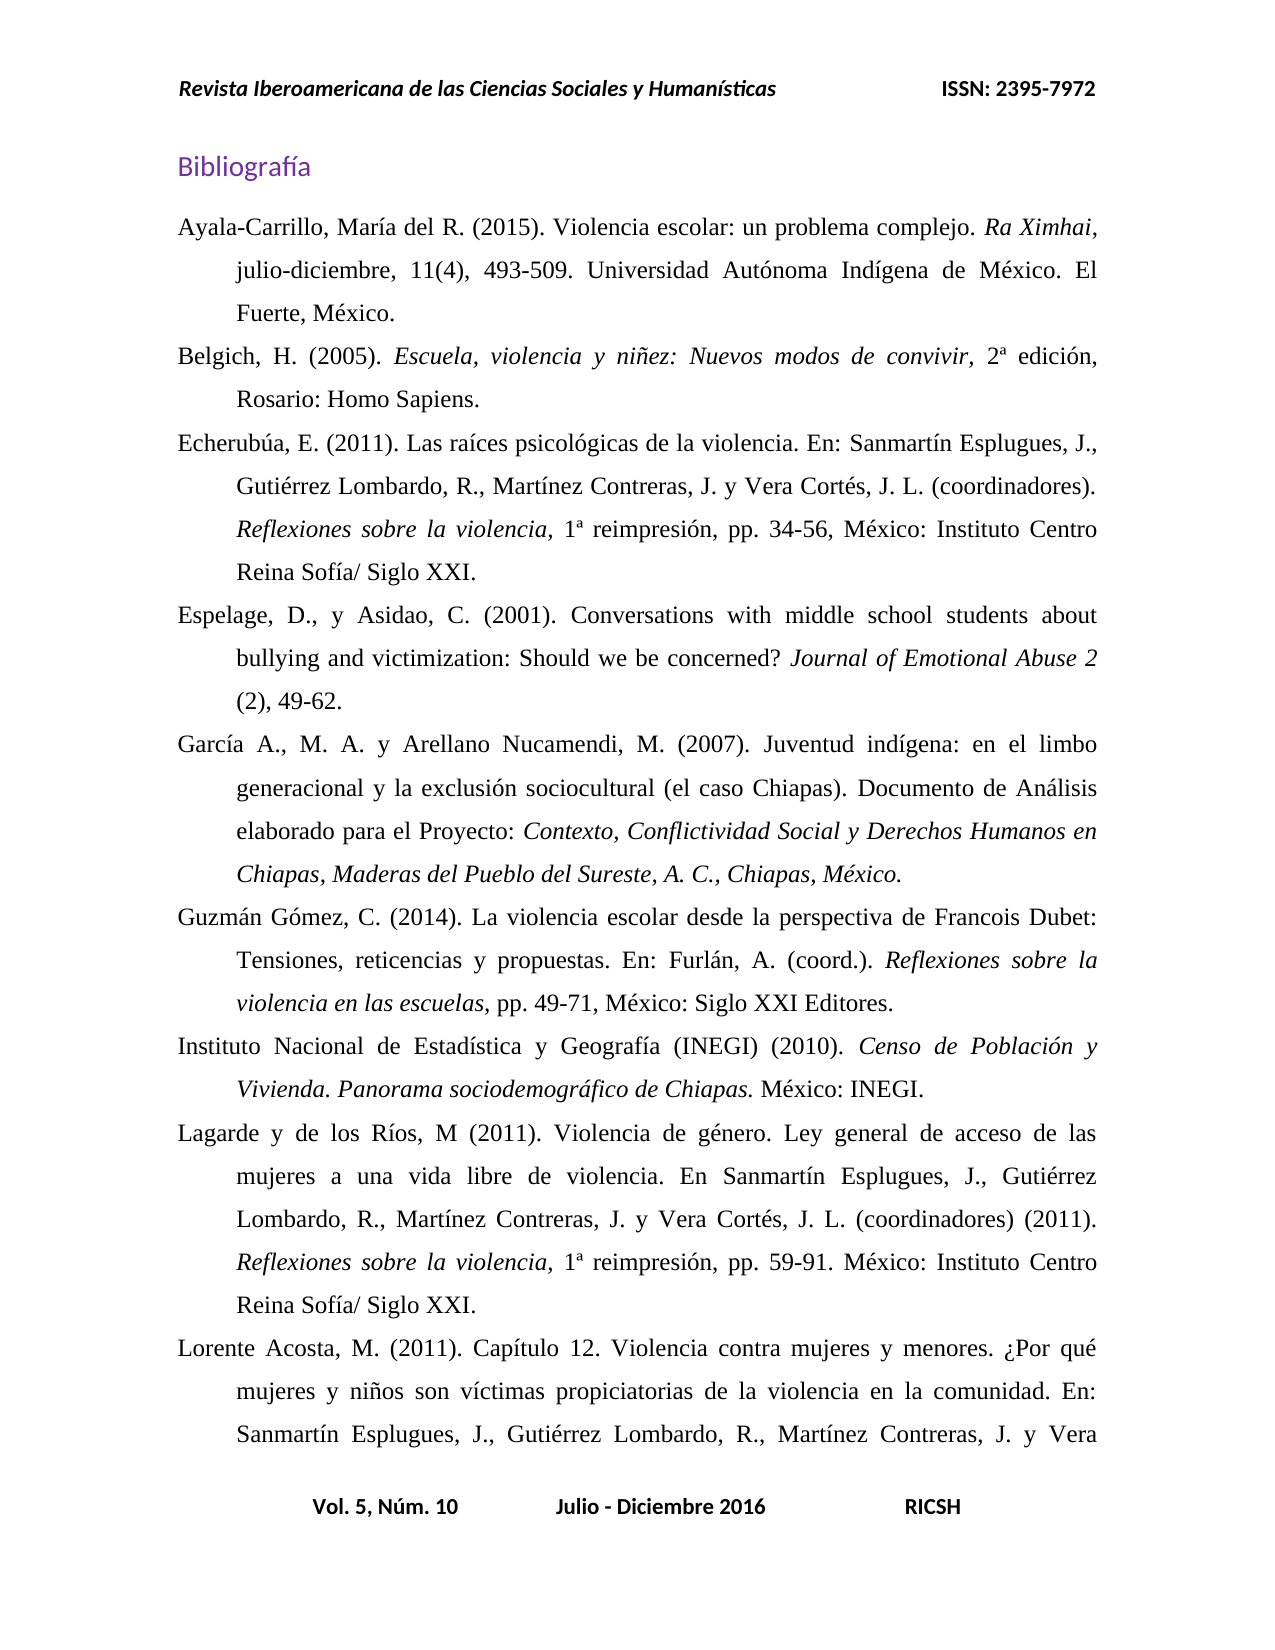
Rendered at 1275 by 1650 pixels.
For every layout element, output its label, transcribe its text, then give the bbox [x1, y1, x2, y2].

text Echerubúa, E. (2011). Las raíces psicológicas de la violencia. En: Sanmartín Esplugues, J., Gutiérrez Lombardo, R., Martínez Contreras, J. y Vera Cortés, J. L. (coordinadores). Reflexiones sobre la violencia, 1ª reimpresión, pp. 34-56, México: Instituto Centro Reina Sofía/ Siglo XXI. [177, 428, 1098, 586]
text Bibliografía [177, 148, 1098, 183]
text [177, 1333, 1098, 1448]
text Ayala-Carrillo, María del R. (2015). Violencia escolar: un problema complejo. Ra Ximhai, julio-diciembre, 11(4), 493-509. Universidad Autónoma Indígena de México. El Fuerte, México. [177, 212, 1098, 327]
text Lagarde y de los Ríos, M (2011). Violencia de género. Ley general de acceso de las mujeres a una vida libre de violencia. En Sanmartín Esplugues, J., Gutiérrez Lombardo, R., Martínez Contreras, J. y Vera Cortés, J. L. (coordinadores) (2011). Reflexiones sobre la violencia, 1ª reimpresión, pp. 59-91. México: Instituto Centro Reina Sofía/ Siglo XXI. [177, 1118, 1098, 1319]
text García A., M. A. y Arellano Nucamendi, M. (2007). Juventud indígena: en el limbo generacional y la exclusión sociocultural (el caso Chiapas). Documento de Análisis elaborado para el Proyecto: Contexto, Conflictividad Social y Derechos Humanos en Chiapas, Maderas del Pueblo del Sureste, A. C., Chiapas, México. [177, 729, 1098, 888]
text Espelage, D., y Asidao, C. (2001). Conversations with middle school students about bullying and victimization: Should we be concerned? Journal of Emotional Abuse 2 (2), 49-62. [177, 600, 1098, 715]
text Guzmán Gómez, C. (2014). La violencia escolar desde la perspectiva de Francois Dubet: Tensiones, reticencias y propuestas. En: Furlán, A. (coord.). Reflexiones sobre la violencia en las escuelas, pp. 49-71, México: Siglo XXI Editores. [177, 902, 1098, 1017]
text Belgich, H. (2005). Escuela, violencia y niñez: Nuevos modos de convivir, 2ª edición, Rosario: Homo Sapiens. [177, 341, 1098, 413]
text Instituto Nacional de Estadística y Geografía (INEGI) (2010). Censo de Población y Vivienda. Panorama sociodemográfico de Chiapas. México: INEGI. [177, 1031, 1098, 1103]
